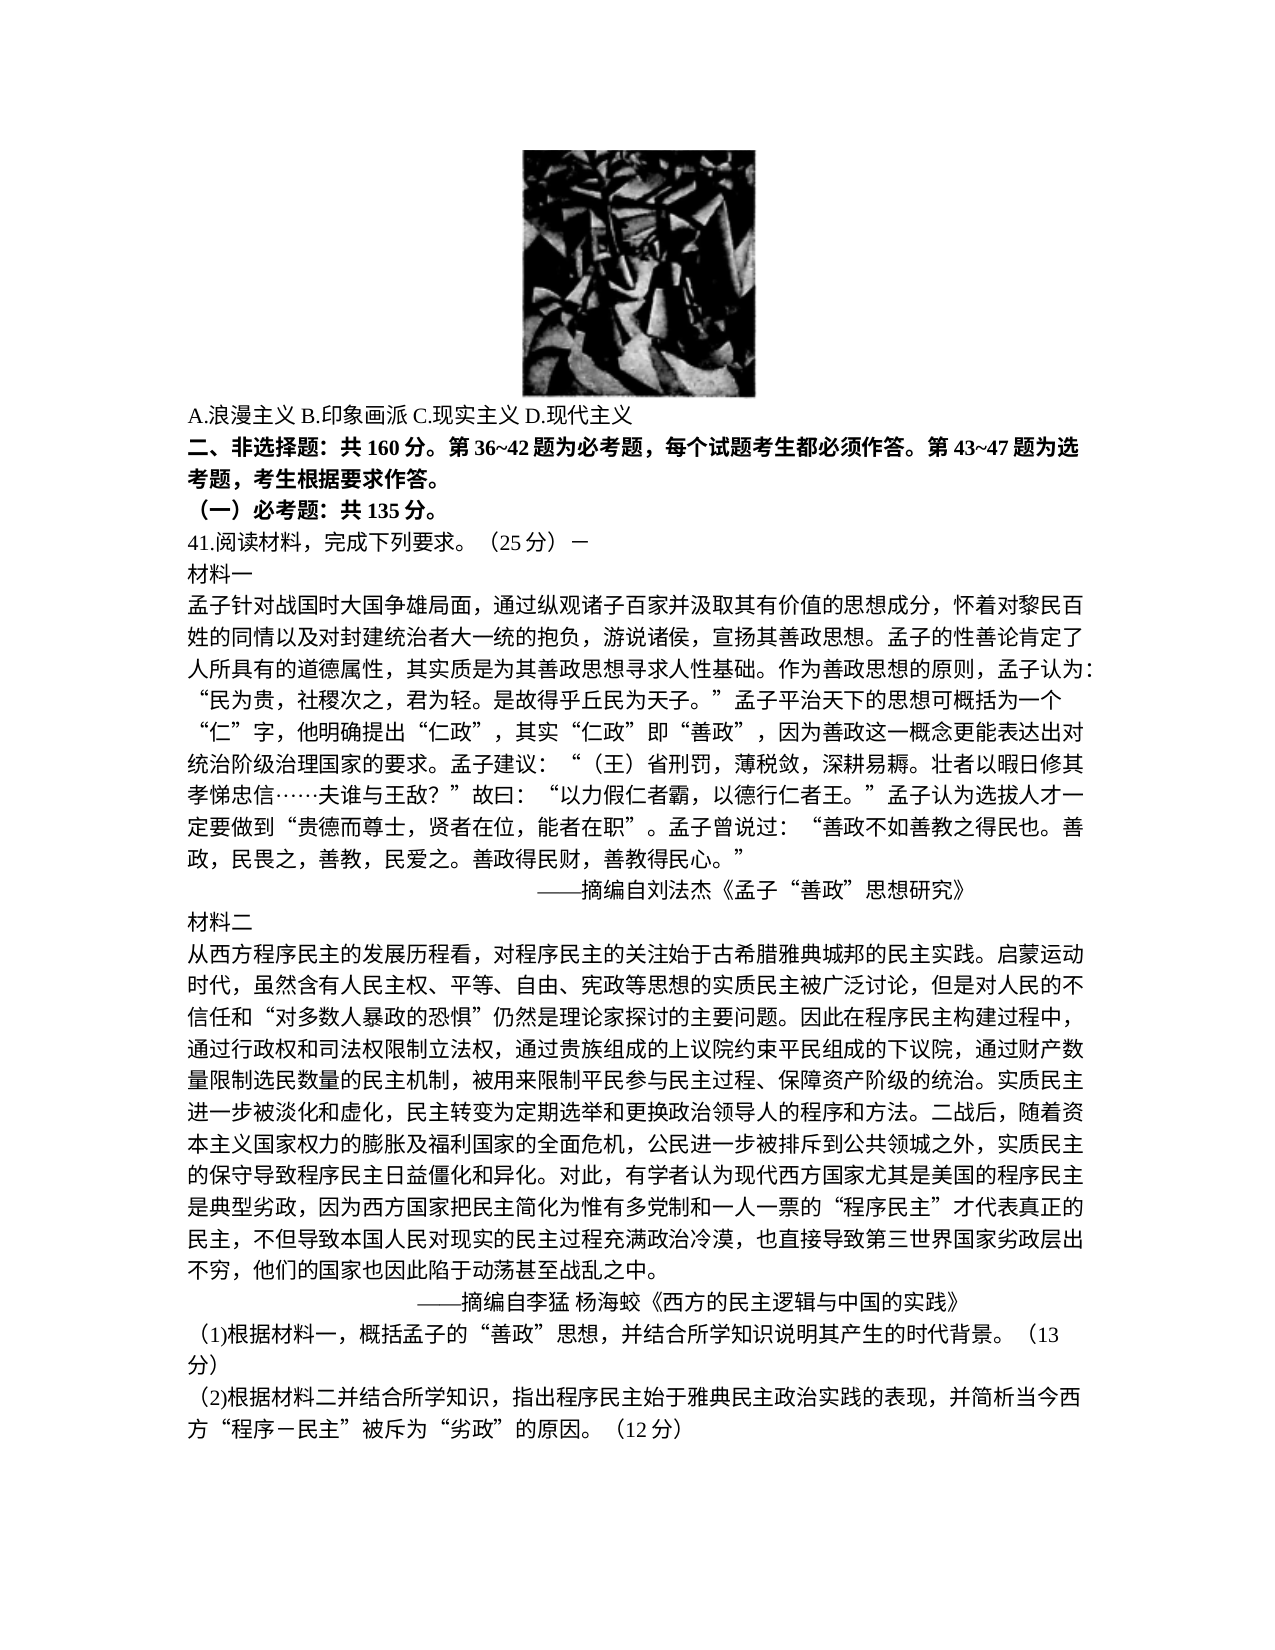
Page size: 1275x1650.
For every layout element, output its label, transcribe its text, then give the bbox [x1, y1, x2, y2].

text 从西方程序民主的发展历程看，对程序民主的关注始于古希腊雅典城邦的民主实践。启蒙运动 [187, 937, 1087, 968]
text 时代，虽然含有人民主权、平等、自由、宪政等思想的实质民主被广泛讨论，但是对人民的不信任和“对多数人暴政的恐惧”仍然是理论家探讨的主要问题。因此在程序民主构建过程中，通过行政权和司法权限制立法权，通过贵族组成的上议院约束平民组成的下议院，通过财产数量限制选民数量的民主机制，被用来限制平民参与民主过程、保障资产阶级的统治。实质民主进一步被淡化和虚化，民主转变为定期选举和更换政治领导人的程序和方法。二战后，随着资本主义国家权力的膨胀及福利国家的全面危机，公民进一步被排斥到公共领城之外，实质民主的保守导致程序民主日益僵化和异化。对此，有学者认为现代西方国家尤其是美国的程序民主是典型劣政，因为西方国家把民主简化为惟有多党制和一人一票的“程序民主”才代表真正的民主，不但导致本国人民对现实的民主过程充满政治冷漠，也直接导致第三世界国家劣政层出不穷，他们的国家也因此陷于动荡甚至战乱之中。 [187, 968, 1087, 1285]
picture [518, 150, 757, 399]
text 孟子针对战国时大国争雄局面，通过纵观诸子百家并汲取其有价值的思想成分，怀着对黎民百姓的同情以及对封建统治者大一统的抱负，游说诸侯，宣扬其善政思想。孟子的性善论肯定了人所具有的道德属性，其实质是为其善政思想寻求人性基础。作为善政思想的原则，孟子认为：“民为贵，社稷次之，君为轻。是故得乎丘民为天子。”孟子平治天下的思想可概括为一个“仁”字，他明确提出“仁政”，其实“仁政”即“善政”，因为善政这一概念更能表达出对统治阶级治理国家的要求。孟子建议：“（王）省刑罚，薄税敛，深耕易耨。壮者以暇日修其孝悌忠信······夫谁与王敌？”故曰：“以力假仁者霸，以德行仁者王。”孟子认为选拔人才一定要做到“贵德而尊士，贤者在位，能者在职”。孟子曾说过：“善政不如善教之得民也。善政，民畏之，善教，民爱之。善政得民财，善教得民心。” [187, 588, 1087, 873]
text 材料二 [187, 905, 1087, 937]
text （一）必考题：共135分。 [187, 493, 1087, 525]
text ——摘编自刘法杰《孟子“善政”思想研究》 [187, 873, 1087, 905]
text 材料一 [187, 557, 1087, 588]
text 二、非选择题：共160分。第36~42题为必考题，每个试题考生都必须作答。第43~47题为选考题，考生根据要求作答。 [187, 430, 1087, 493]
text A.浪漫主义B.印象画派C.现实主义D.现代主义 [187, 398, 1087, 430]
text 41.阅读材料，完成下列要求。（25分）－ [187, 525, 1087, 557]
text （1)根据材料一，概括孟子的“善政”思想，并结合所学知识说明其产生的时代背景。（13分） [187, 1317, 1087, 1380]
text （2)根据材料二并结合所学知识，指出程序民主始于雅典民主政治实践的表现，并简析当今西方“程序－民主”被斥为“劣政”的原因。（12分） [187, 1380, 1087, 1443]
text ——摘编自李猛 杨海蛟《西方的民主逻辑与中国的实践》 [187, 1285, 1087, 1317]
